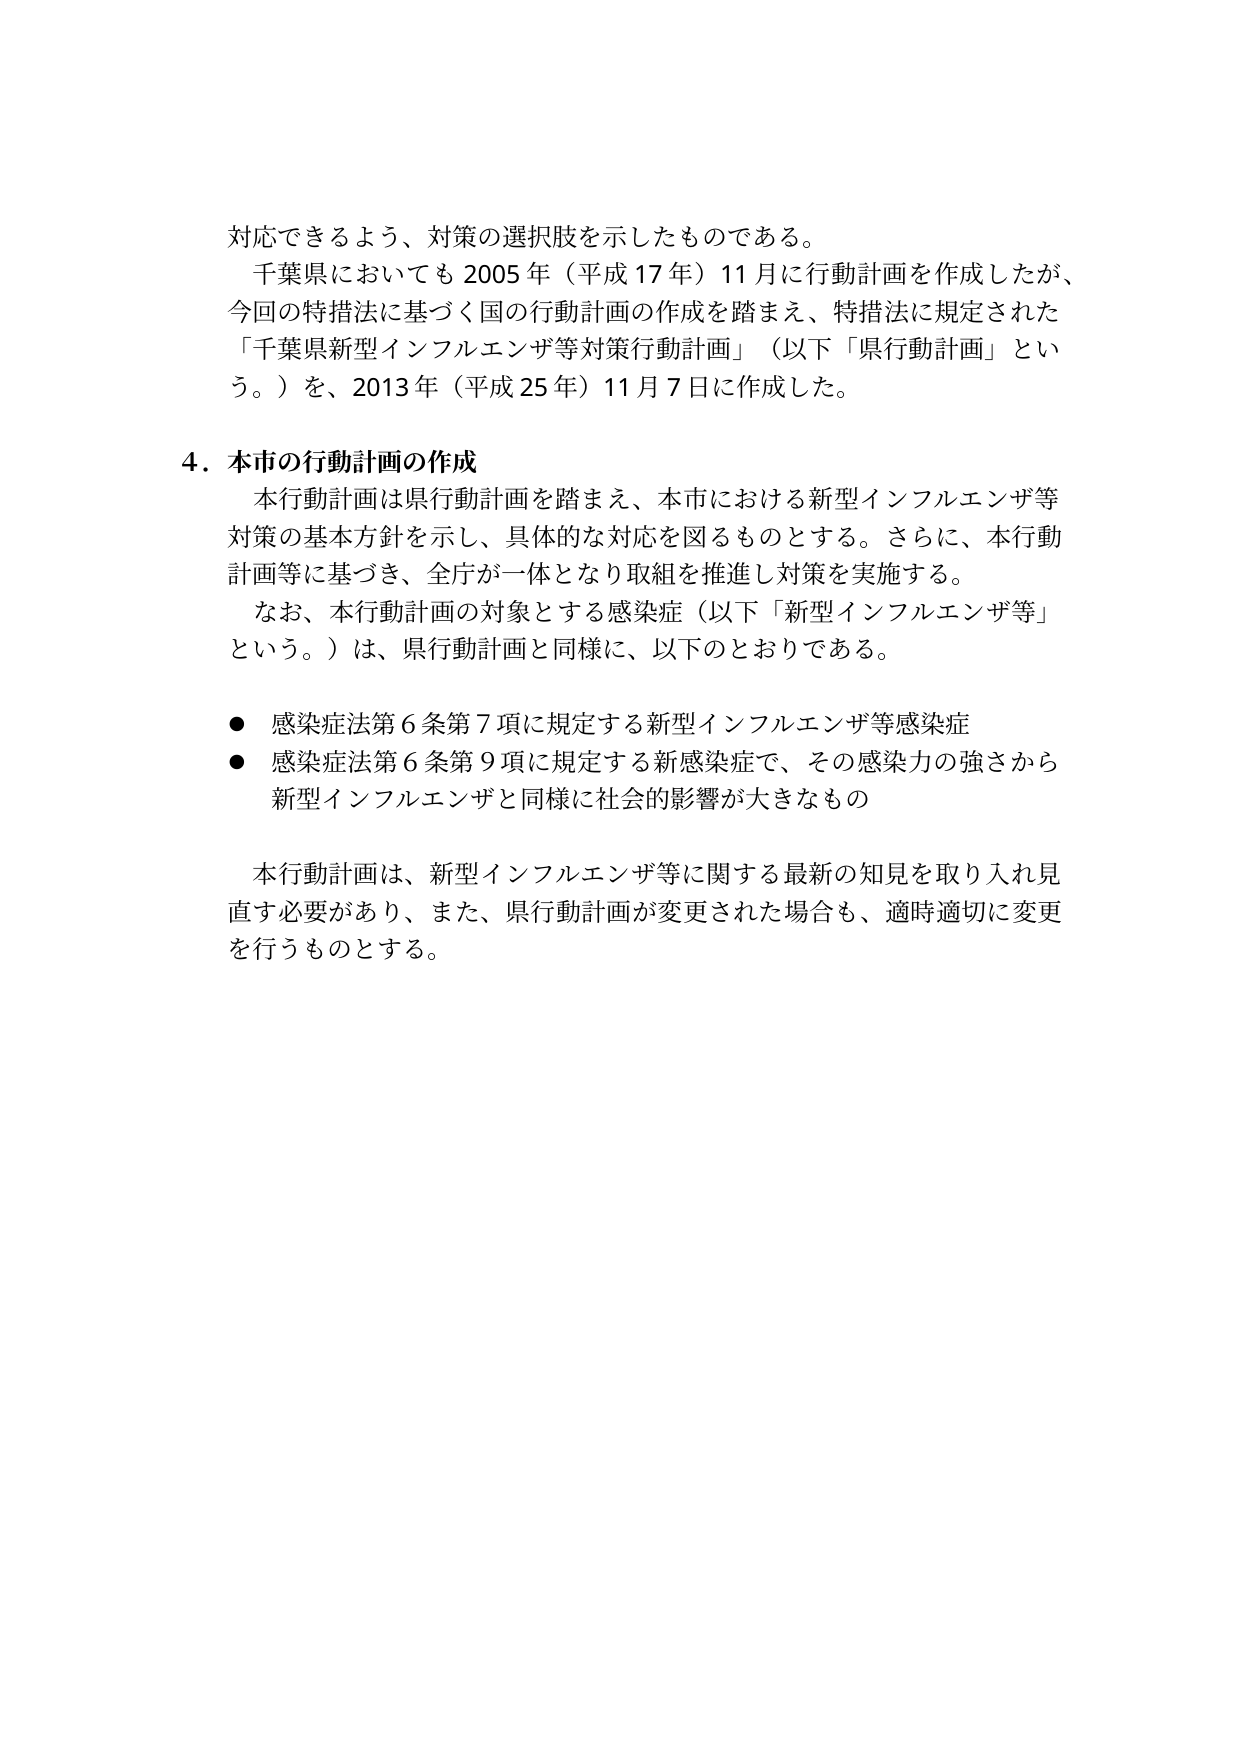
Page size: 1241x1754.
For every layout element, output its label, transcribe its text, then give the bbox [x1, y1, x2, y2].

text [177, 217, 1063, 254]
text 千葉県においても2005年（平成17年）11月に行動計画を作成したが、今回の特措法に基づく国の行動計画の作成を踏まえ、特措法に規定された「千葉県新型インフルエンザ等対策行動計画」（以下「県行動計画」という。）を、2013年（平成25年）11月7日に作成した。 [227, 254, 1063, 404]
list 感染症法第６条第７項に規定する新型インフルエンザ等感染症 [227, 704, 1063, 742]
list 感染症法第６条第９項に規定する新感染症で、その感染力の強さから新型インフルエンザと同様に社会的影響が大きなもの [227, 742, 1063, 817]
text 本行動計画は、新型インフルエンザ等に関する最新の知見を取り入れ見直す必要があり、また、県行動計画が変更された場合も、適時適切に変更を行うものとする。 [227, 854, 1063, 967]
text 本行動計画は県行動計画を踏まえ、本市における新型インフルエンザ等対策の基本方針を示し、具体的な対応を図るものとする。さらに、本行動計画等に基づき、全庁が一体となり取組を推進し対策を実施する。 [177, 479, 1063, 592]
text なお、本行動計画の対象とする感染症（以下「新型インフルエンザ等」という。）は、県行動計画と同様に、以下のとおりである。 [177, 592, 1063, 667]
text ４．本市の行動計画の作成 [177, 442, 1063, 479]
